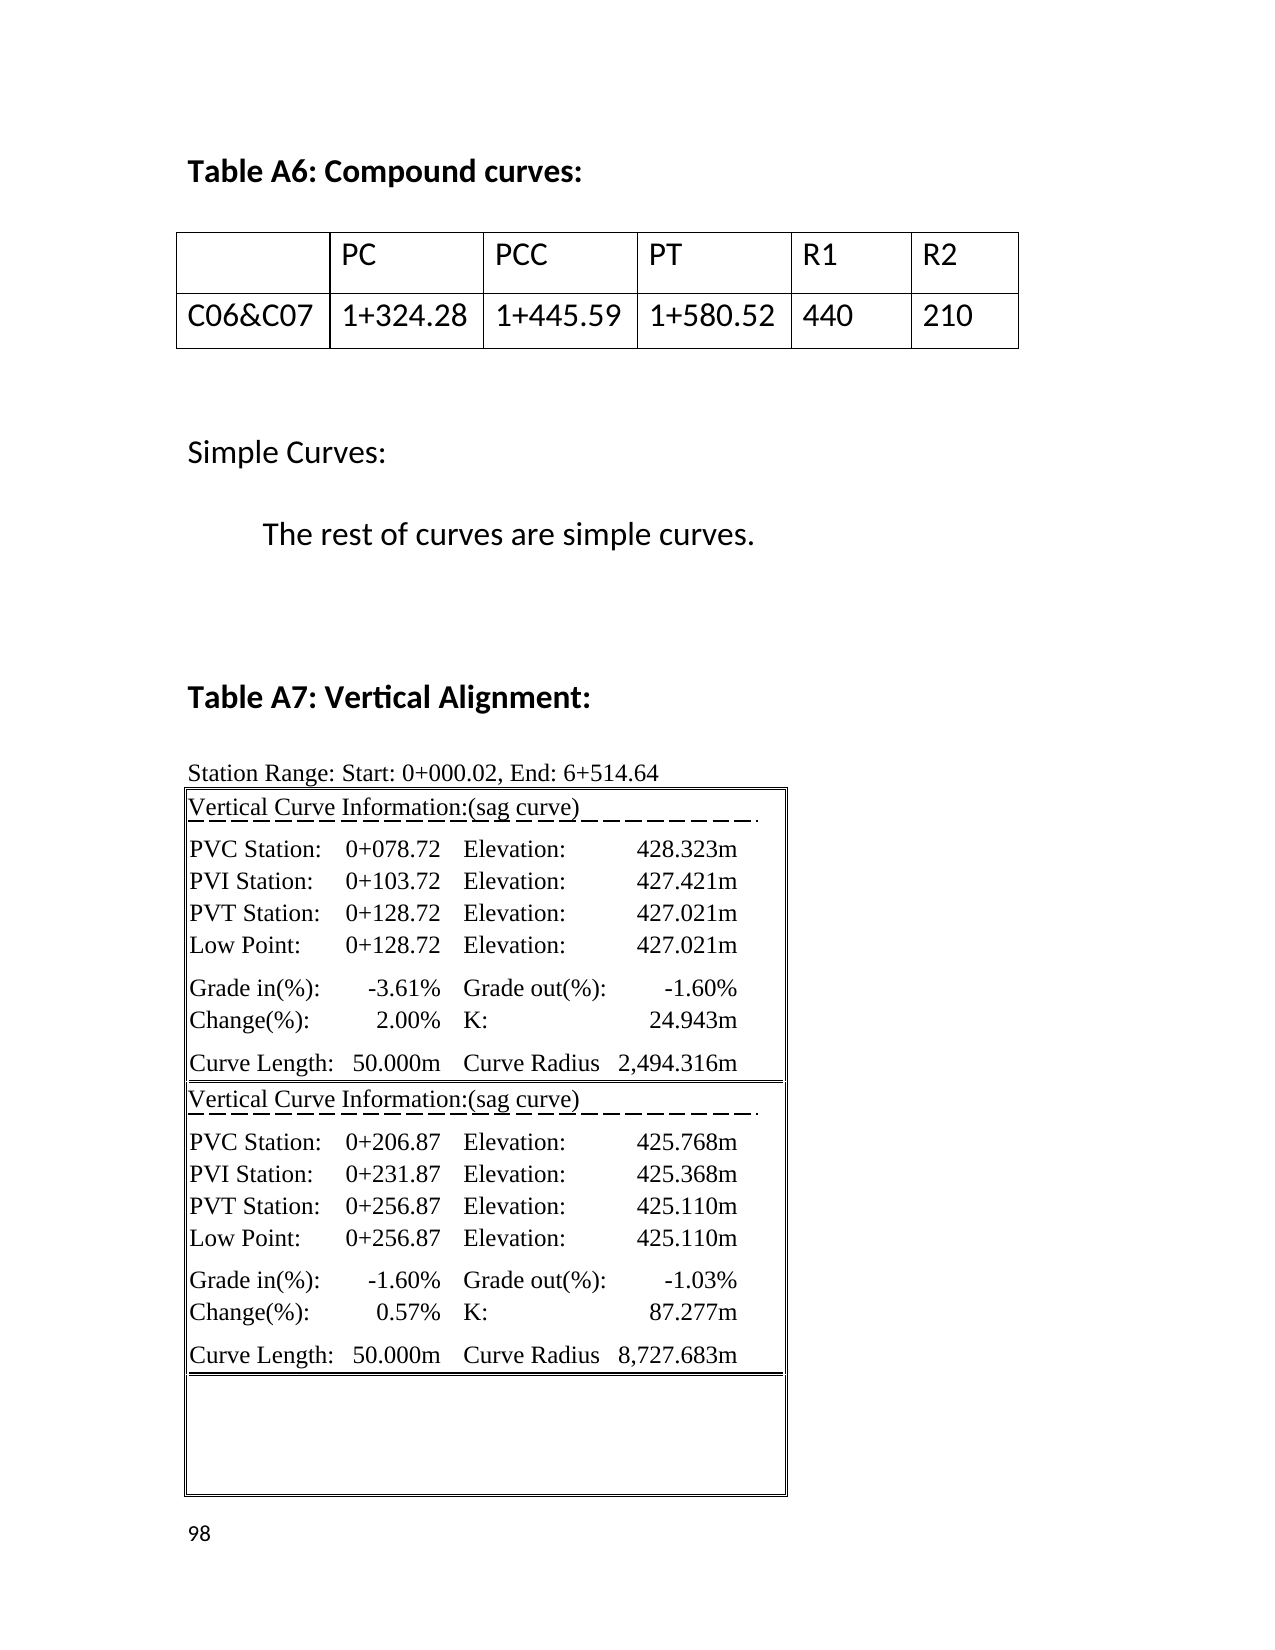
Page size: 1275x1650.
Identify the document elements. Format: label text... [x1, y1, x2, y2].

table_header R1 [792, 233, 911, 293]
table_cell 1+324.28 [331, 294, 483, 348]
table_header PC [331, 233, 483, 293]
table_header PCC [484, 233, 637, 293]
text The rest of curves are simple curves. [187, 512, 1087, 553]
table_cell Vertical Curve Information:(sag curve) [187, 1080, 785, 1372]
table_header [177, 233, 329, 293]
text Station Range: Start: 0+000.02, End: 6+514.64 [187, 758, 1087, 787]
table_cell 210 [912, 294, 1018, 348]
text Table A6: Compound curves: [187, 150, 1087, 191]
table_header Vertical Curve Information:(sag curve) [187, 790, 785, 1079]
table_cell C06&C07 [177, 294, 329, 348]
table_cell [187, 1372, 785, 1494]
table_header R2 [912, 233, 1018, 293]
text Table A7: Vertical Alignment: [187, 676, 1087, 717]
table_header PT [638, 233, 791, 293]
table_cell 440 [792, 294, 911, 348]
text Simple Curves: [187, 431, 1087, 471]
table_cell 1+580.52 [638, 294, 791, 348]
table_cell 1+445.59 [484, 294, 637, 348]
